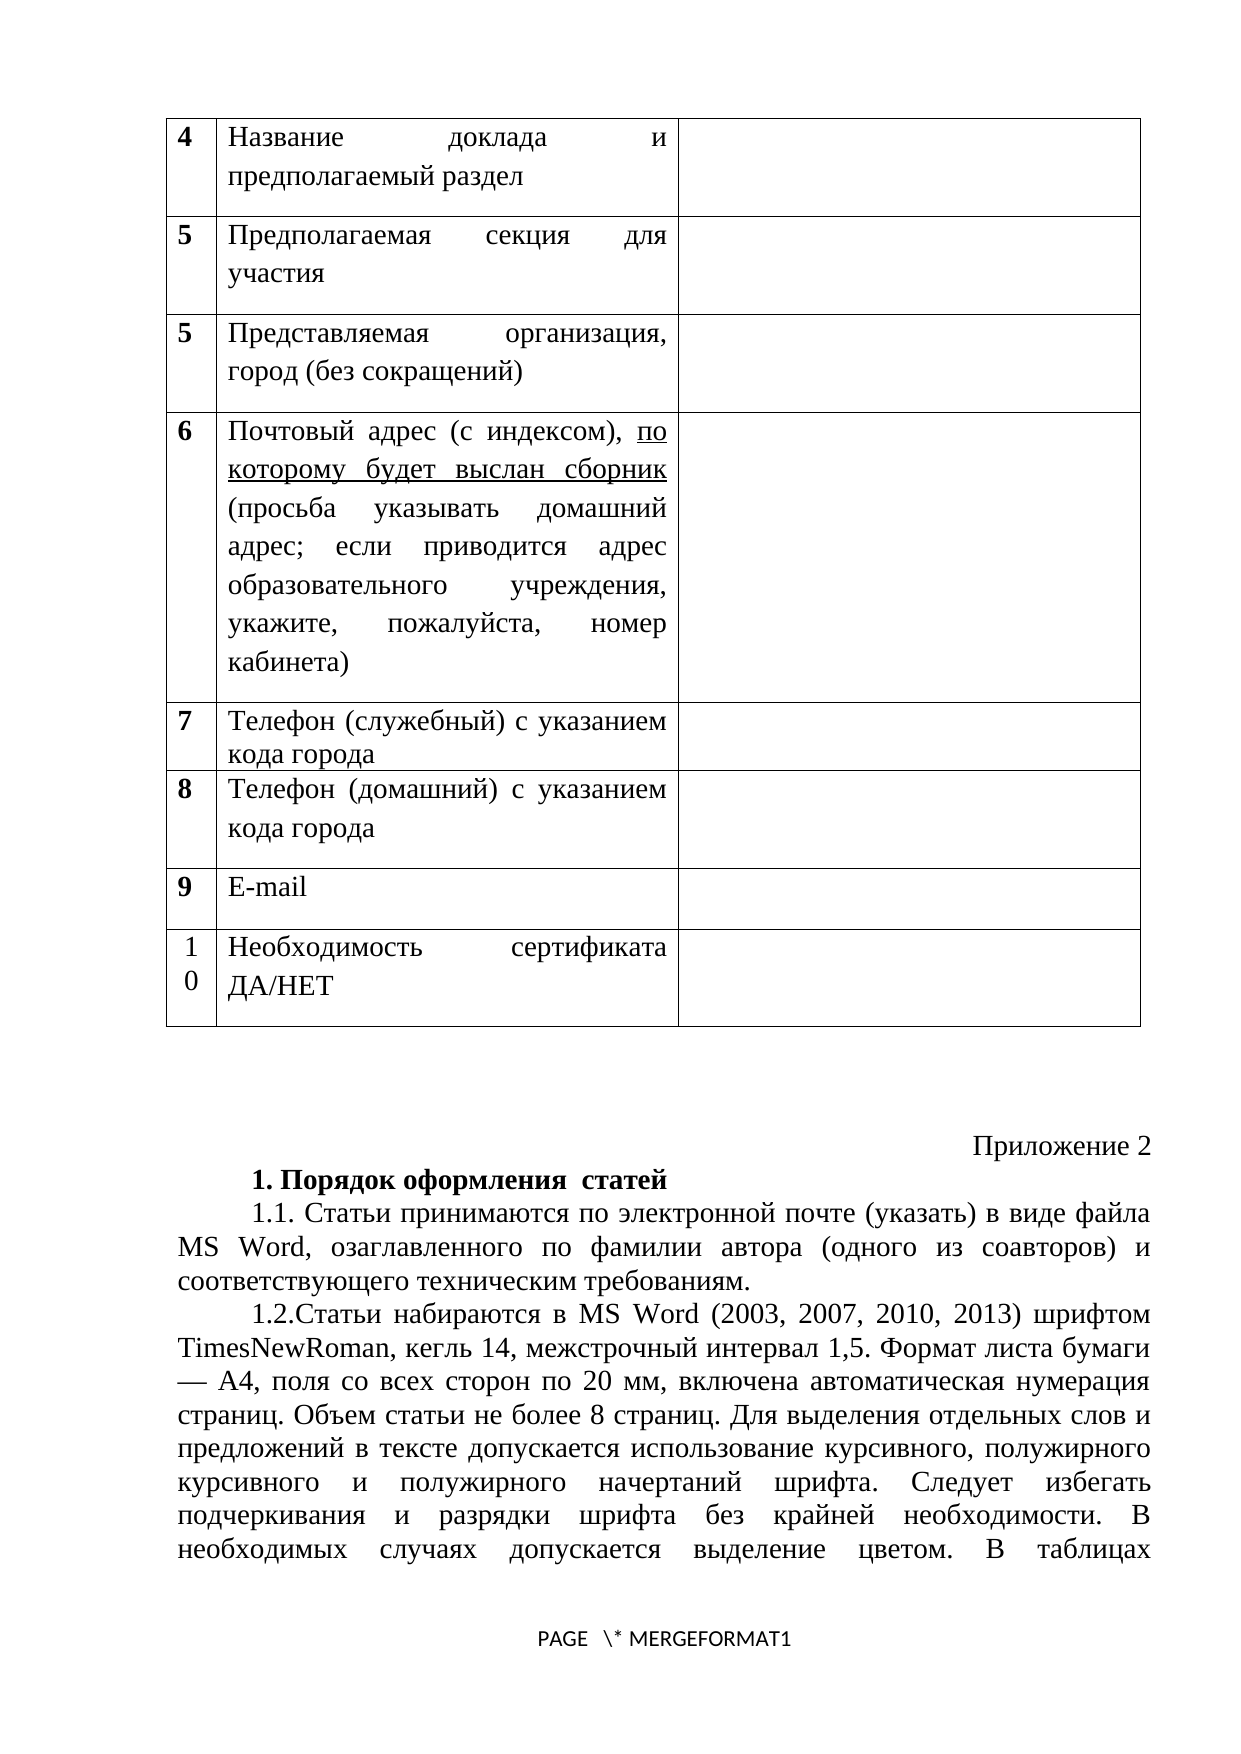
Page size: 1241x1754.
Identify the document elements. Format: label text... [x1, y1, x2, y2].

text Приложение 2 [177, 1128, 1152, 1162]
table_cell 9 [167, 869, 216, 928]
table_cell 6 [167, 413, 216, 702]
table_cell Почтовый адрес (с индексом), по которому будет выслан сборник (просьба указывать домашний адрес; если приводится адрес образовательного учреждения, укажите, пожалуйста, номер кабинета) [217, 413, 678, 702]
table_cell [679, 119, 1140, 216]
table_cell [679, 703, 1140, 770]
table_cell [679, 315, 1140, 412]
table_cell E-mail [217, 869, 678, 928]
table_cell Предполагаемая секция для участия [217, 217, 678, 314]
table_cell 10 [167, 930, 216, 1026]
table_cell Необходимость сертификата ДА/НЕТ [217, 930, 678, 1026]
table_cell [679, 413, 1140, 702]
table_cell [679, 869, 1140, 928]
table_cell 4 [167, 119, 216, 216]
table_cell [679, 771, 1140, 868]
text 1. Порядок оформления статей [177, 1162, 1152, 1196]
table_cell Телефон (домашний) с указанием кода города [217, 771, 678, 868]
table_cell 5 [167, 315, 216, 412]
text 1.1. Cтатьи принимаются по электронной почте (указать) в виде файла MS Word, озаглавленного по фамилии автора (одного из соавторов) и соответствующего техническим требованиям. [177, 1196, 1152, 1296]
table_cell [679, 930, 1140, 1026]
table_cell Телефон (служебный) с указанием кода города [217, 703, 678, 770]
table_cell 8 [167, 771, 216, 868]
table_cell [679, 217, 1140, 314]
table_cell Представляемая организация, город (без сокращений) [217, 315, 678, 412]
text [177, 1296, 1152, 1564]
table_cell 5 [167, 217, 216, 314]
table_cell Название доклада и предполагаемый раздел [217, 119, 678, 216]
table_cell 7 [167, 703, 216, 770]
